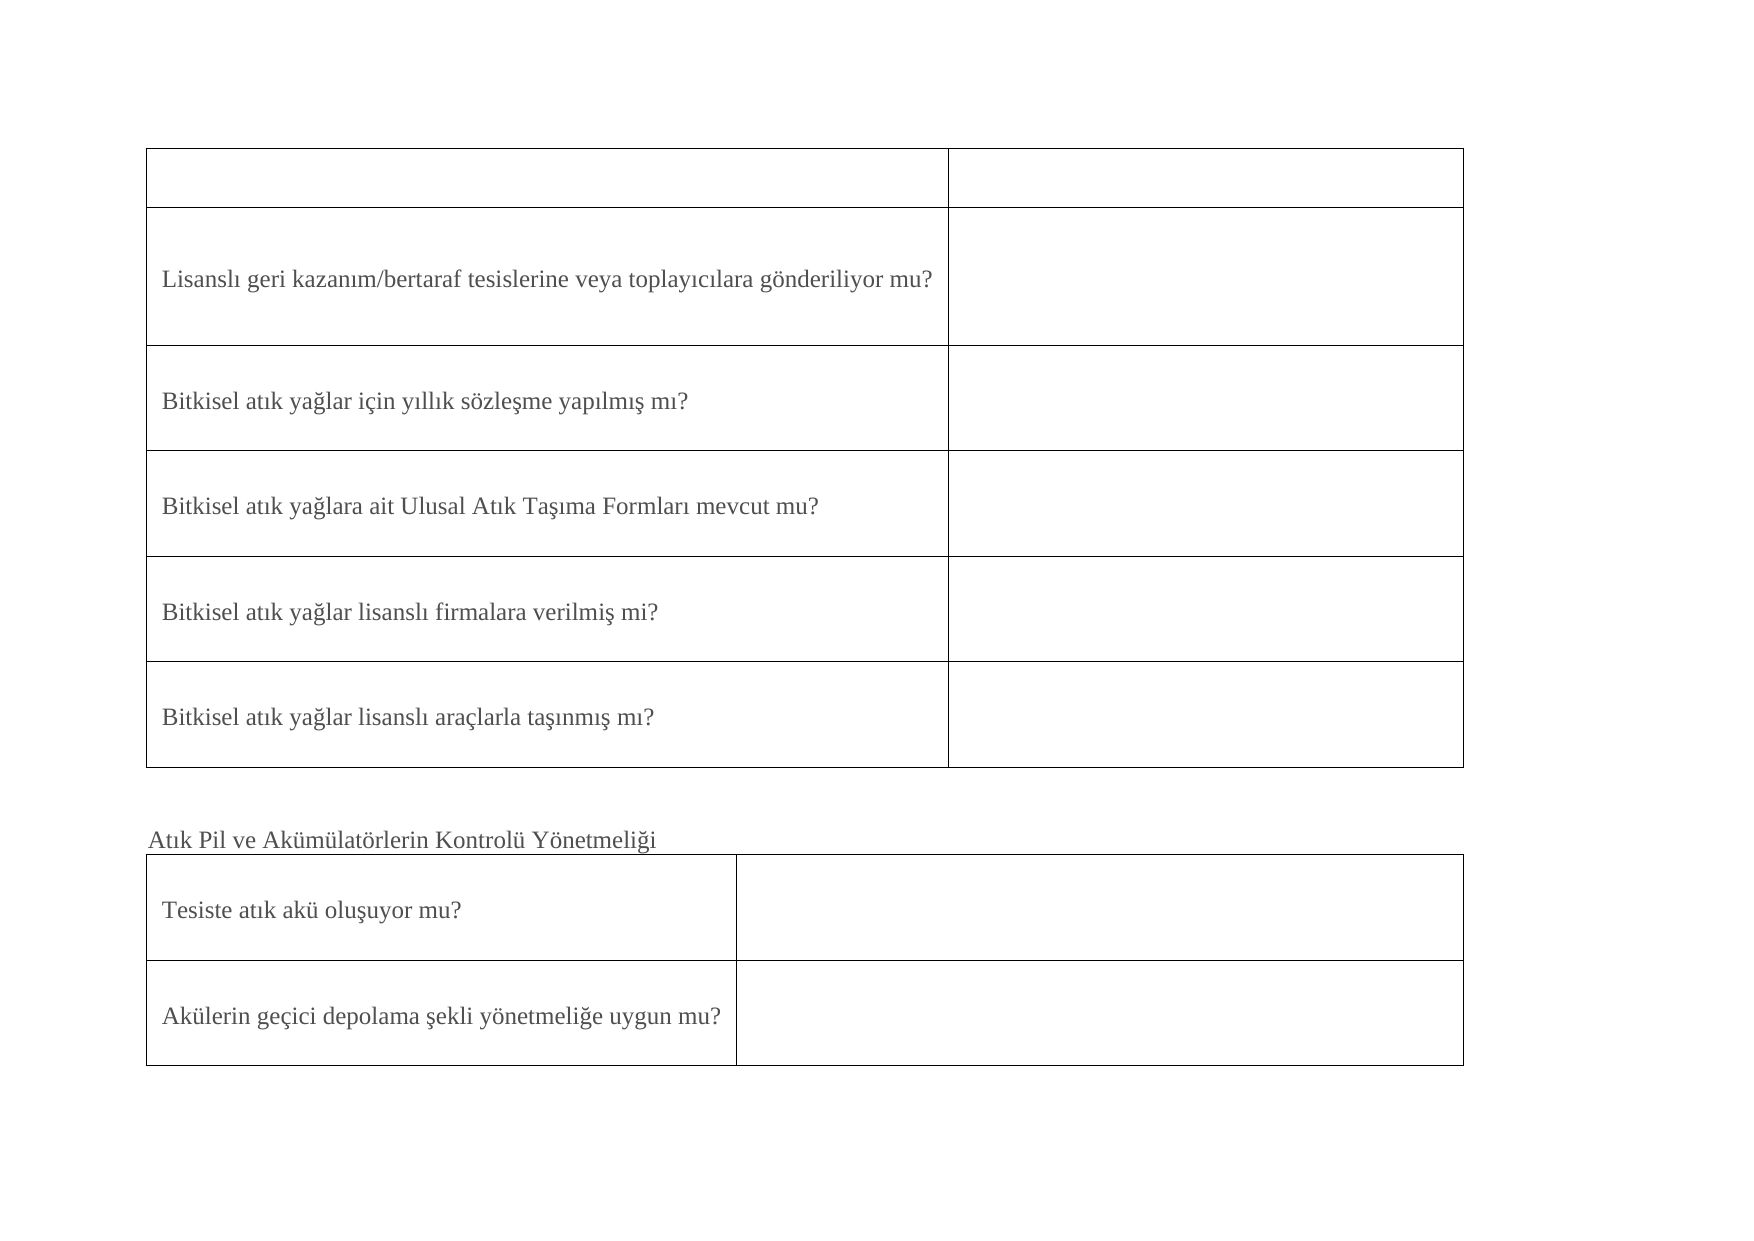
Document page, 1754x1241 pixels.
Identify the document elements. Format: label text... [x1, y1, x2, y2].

text Atık Pil ve Akümülatörlerin Kontrolü Yönetmeliği [148, 825, 1606, 854]
table_header Tesiste atık akü oluşuyor mu? [147, 855, 736, 959]
table_cell Bitkisel atık yağlar lisanslı firmalara verilmiş mi? [147, 557, 948, 661]
table_cell [949, 451, 1463, 556]
table_cell Bitkisel atık yağlara ait Ulusal Atık Taşıma Formları mevcut mu? [147, 451, 948, 556]
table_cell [147, 149, 948, 207]
table_cell [949, 149, 1463, 207]
table_header [737, 855, 1463, 959]
table_cell Akülerin geçici depolama şekli yönetmeliğe uygun mu? [147, 961, 736, 1065]
table_cell [949, 346, 1463, 450]
table_cell [949, 557, 1463, 661]
table_cell Bitkisel atık yağlar lisanslı araçlarla taşınmış mı? [147, 662, 948, 767]
table_cell [737, 961, 1463, 1065]
table_cell [949, 662, 1463, 767]
table_cell Lisanslı geri kazanım/bertaraf tesislerine veya toplayıcılara gönderiliyor mu? [147, 208, 948, 344]
table_cell [949, 208, 1463, 344]
table_cell Bitkisel atık yağlar için yıllık sözleşme yapılmış mı? [147, 346, 948, 450]
